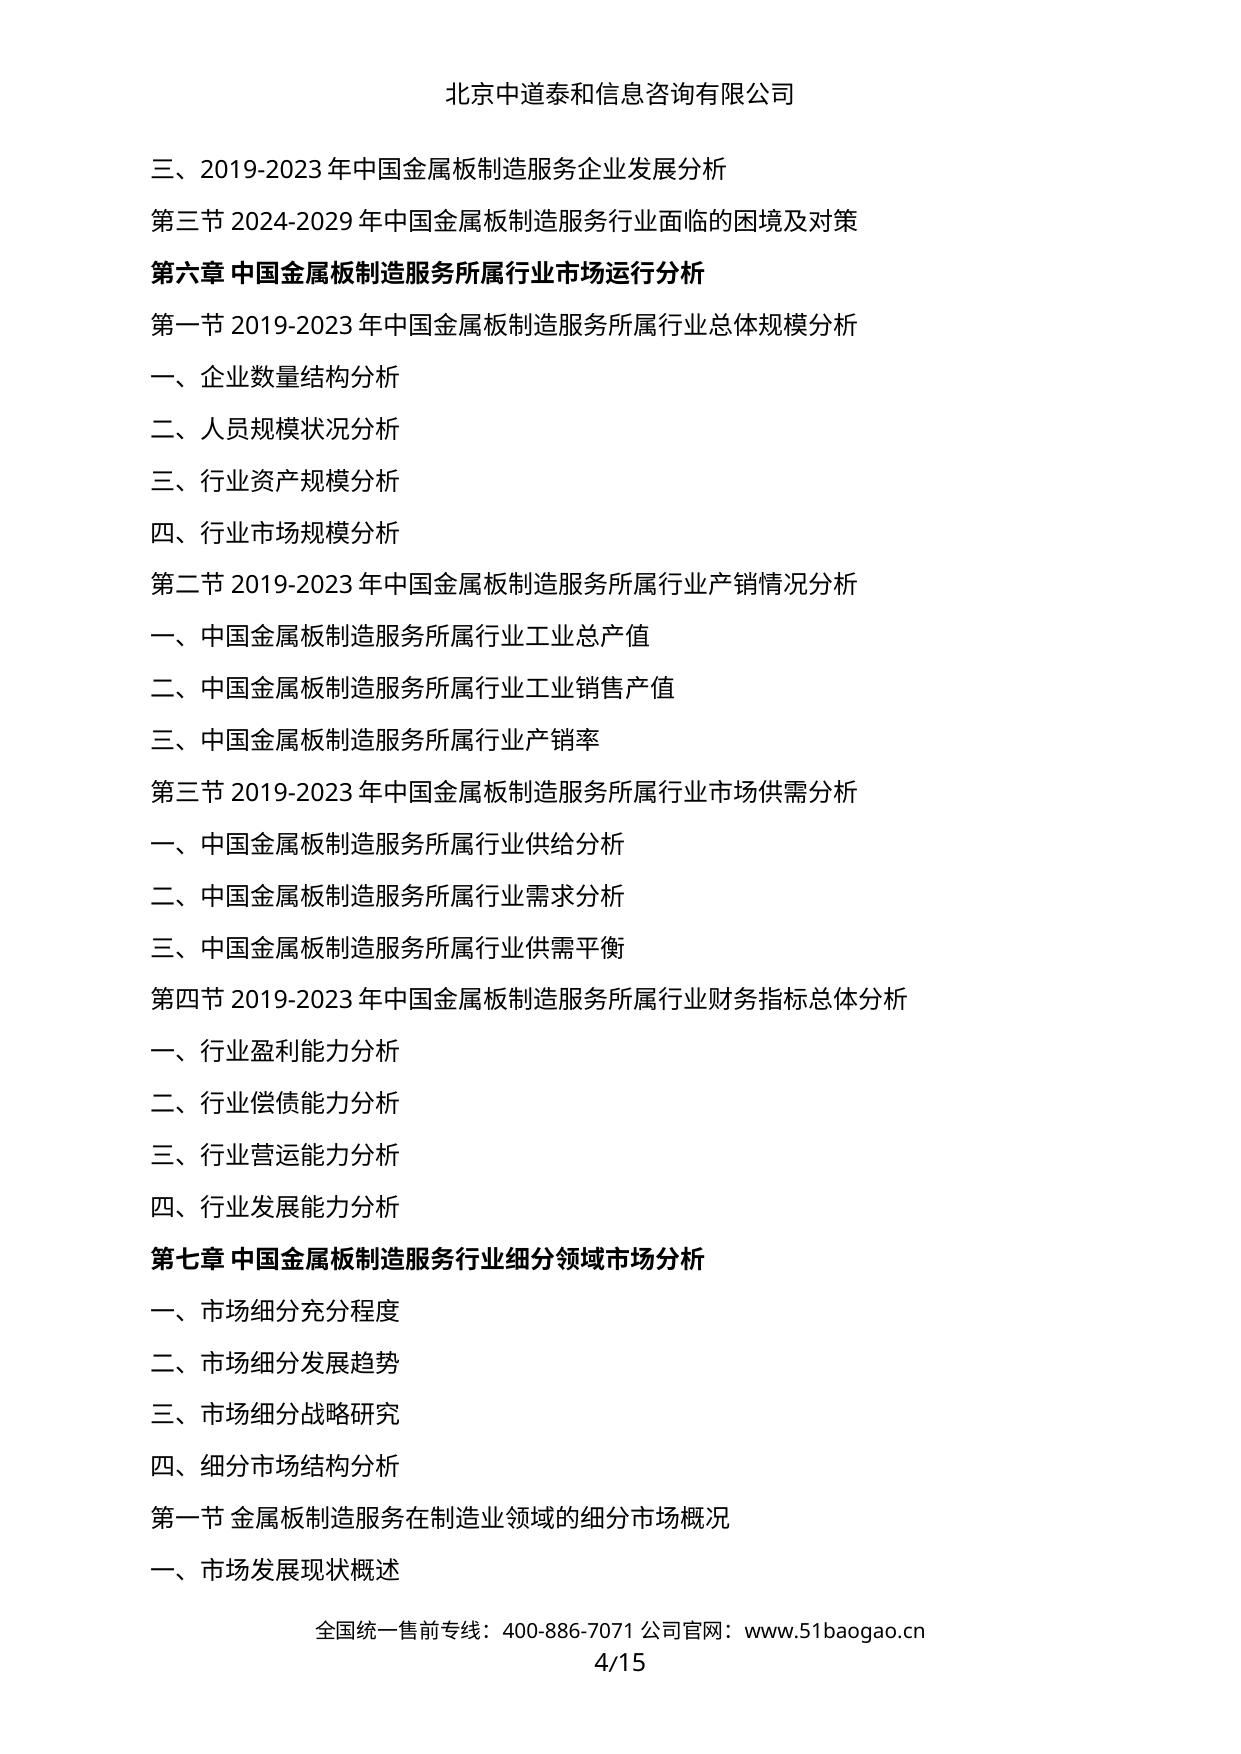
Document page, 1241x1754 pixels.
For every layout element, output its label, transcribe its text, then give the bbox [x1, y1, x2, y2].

text 三、市场细分战略研究 [150, 1395, 1090, 1431]
text 三、2019-2023年中国金属板制造服务企业发展分析 [150, 150, 1090, 186]
text 一、中国金属板制造服务所属行业供给分析 [150, 824, 1090, 861]
text 二、人员规模状况分析 [150, 409, 1090, 446]
text 第三节 2024-2029年中国金属板制造服务行业面临的困境及对策 [150, 202, 1090, 238]
text 三、行业营运能力分析 [150, 1136, 1090, 1172]
text 第一节 2019-2023年中国金属板制造服务所属行业总体规模分析 [150, 306, 1090, 342]
text 一、市场细分充分程度 [150, 1291, 1090, 1327]
text 第六章 中国金属板制造服务所属行业市场运行分析 [150, 254, 1090, 290]
text 一、企业数量结构分析 [150, 357, 1090, 394]
text 二、行业偿债能力分析 [150, 1084, 1090, 1120]
text 第七章 中国金属板制造服务行业细分领域市场分析 [150, 1239, 1090, 1276]
text 四、行业发展能力分析 [150, 1187, 1090, 1224]
text 一、中国金属板制造服务所属行业工业总产值 [150, 617, 1090, 653]
text 第一节 金属板制造服务在制造业领域的细分市场概况 [150, 1499, 1090, 1535]
text 四、细分市场结构分析 [150, 1447, 1090, 1483]
text 二、中国金属板制造服务所属行业工业销售产值 [150, 669, 1090, 705]
text 三、行业资产规模分析 [150, 461, 1090, 497]
text 三、中国金属板制造服务所属行业供需平衡 [150, 928, 1090, 964]
text 三、中国金属板制造服务所属行业产销率 [150, 721, 1090, 757]
text 二、中国金属板制造服务所属行业需求分析 [150, 876, 1090, 912]
text 第三节 2019-2023年中国金属板制造服务所属行业市场供需分析 [150, 772, 1090, 809]
text 二、市场细分发展趋势 [150, 1343, 1090, 1379]
text 四、行业市场规模分析 [150, 513, 1090, 549]
text 一、市场发展现状概述 [150, 1551, 1090, 1587]
text 第二节 2019-2023年中国金属板制造服务所属行业产销情况分析 [150, 565, 1090, 601]
text 一、行业盈利能力分析 [150, 1032, 1090, 1068]
text 第四节 2019-2023年中国金属板制造服务所属行业财务指标总体分析 [150, 980, 1090, 1016]
